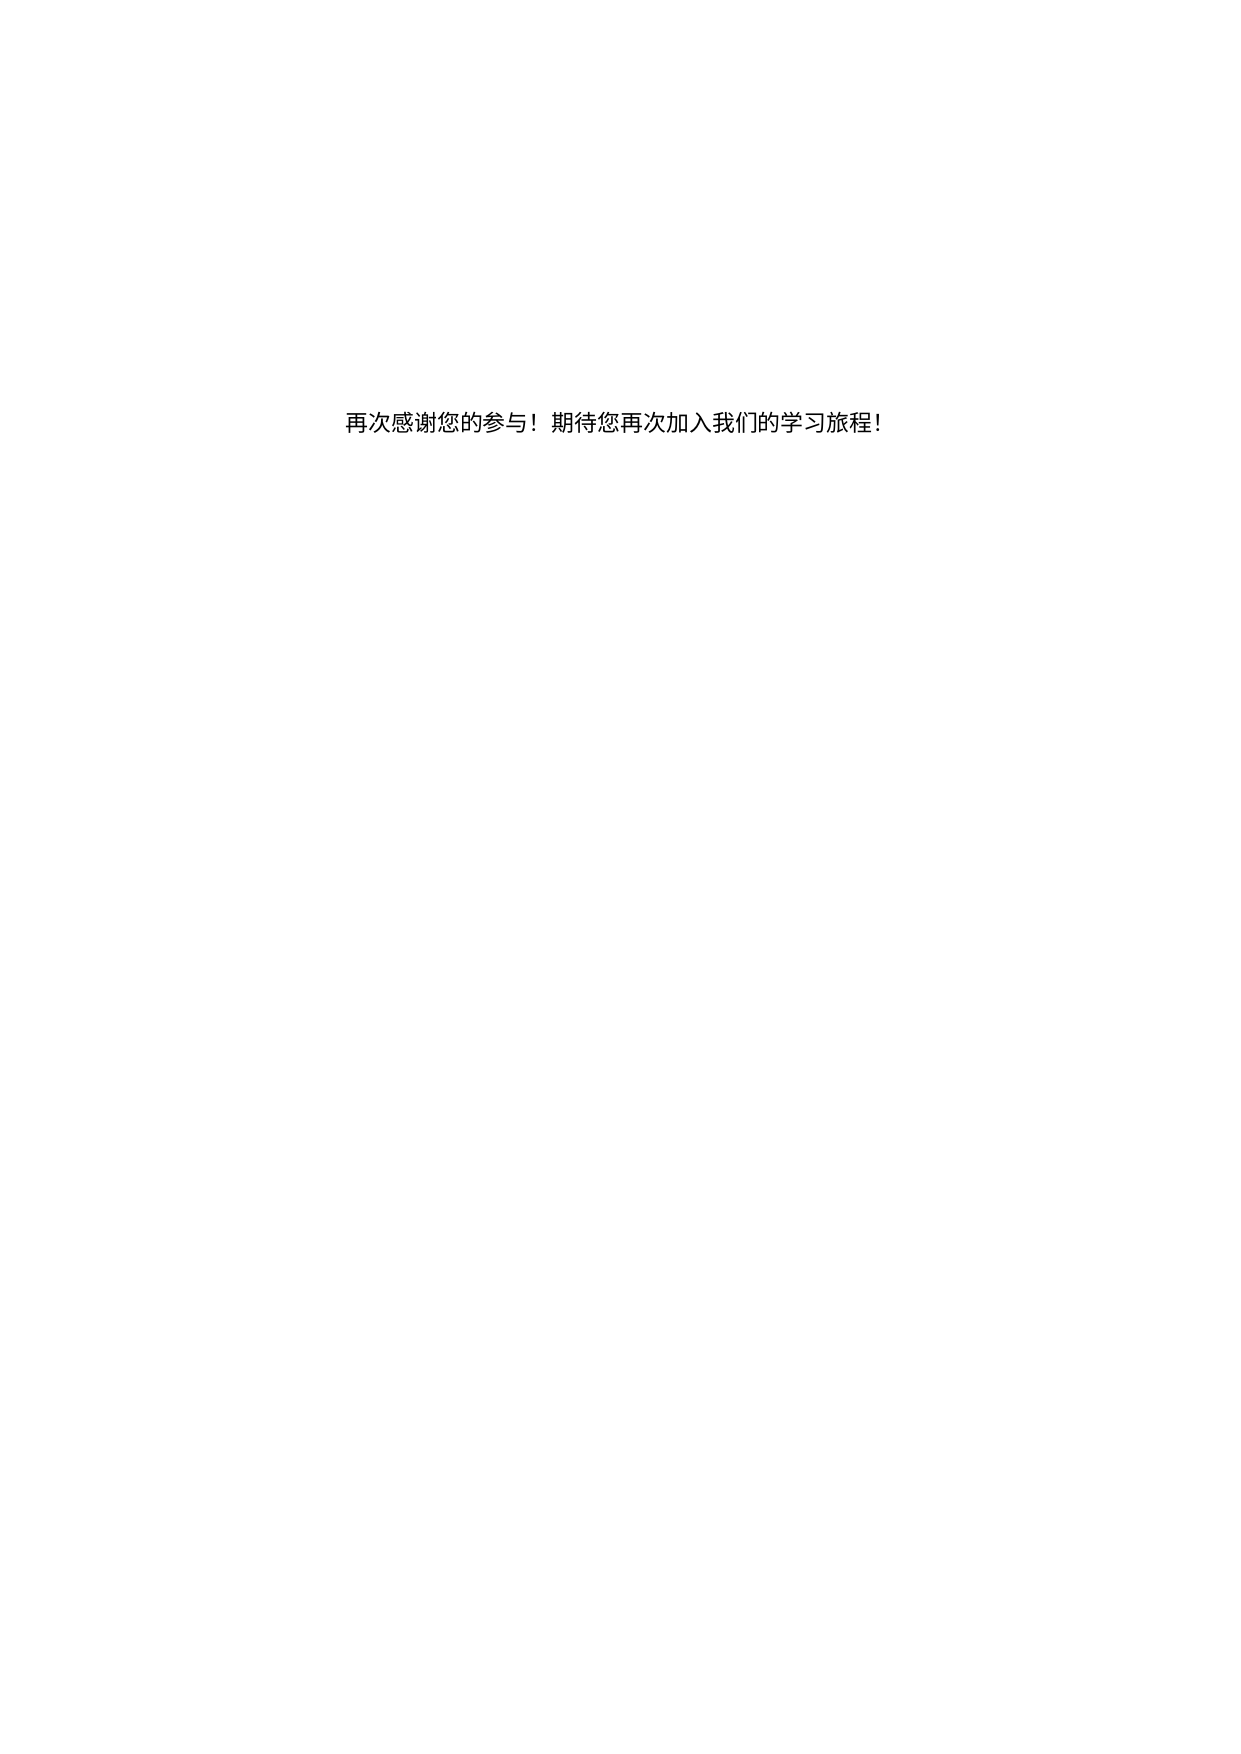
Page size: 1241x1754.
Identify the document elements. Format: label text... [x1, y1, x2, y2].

text 再次感谢您的参与！期待您再次加入我们的学习旅程！ [187, 389, 1053, 454]
